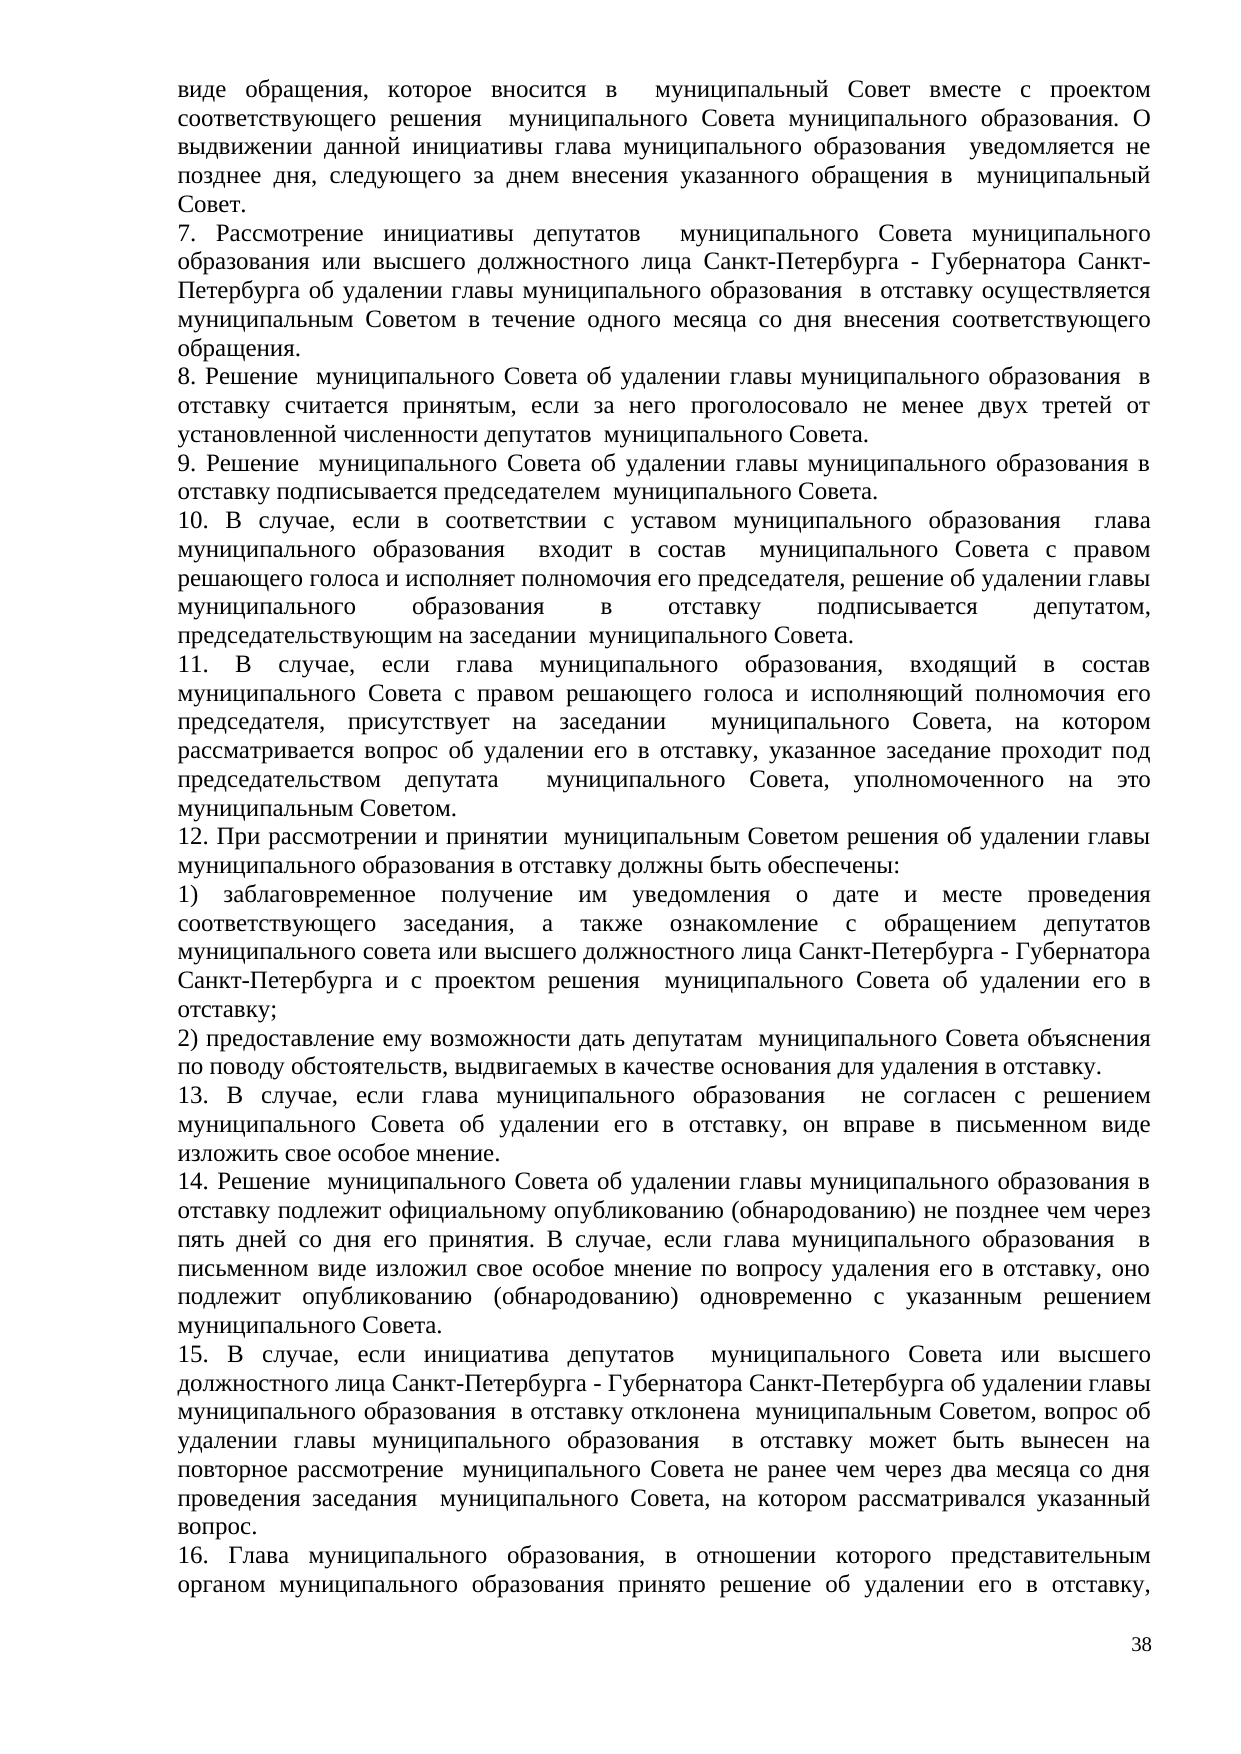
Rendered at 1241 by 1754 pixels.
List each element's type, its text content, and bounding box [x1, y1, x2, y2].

text 12. При рассмотрении и принятии муниципальным Советом решения об удалении главы муниципального образования в отставку должны быть обеспечены: [177, 821, 1152, 879]
text 14. Решение муниципального Совета об удалении главы муниципального образования в отставку подлежит официальному опубликованию (обнародованию) не позднее чем через пять дней со дня его принятия. В случае, если глава муниципального образования в письменном виде изложил свое особое мнение по вопросу удаления его в отставку, оно подлежит опубликованию (обнародованию) одновременно с указанным решением муниципального Совета. [177, 1166, 1152, 1339]
text 15. В случае, если инициатива депутатов муниципального Совета или высшего должностного лица Санкт-Петербурга - Губернатора Санкт-Петербурга об удалении главы муниципального образования в отставку отклонена муниципальным Советом, вопрос об удалении главы муниципального образования в отставку может быть вынесен на повторное рассмотрение муниципального Совета не ранее чем через два месяца со дня проведения заседания муниципального Совета, на котором рассматривался указанный вопрос. [177, 1339, 1152, 1540]
text 9. Решение муниципального Совета об удалении главы муниципального образования в отставку подписывается председателем муниципального Совета. [177, 448, 1152, 505]
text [177, 1540, 1152, 1598]
text 11. В случае, если глава муниципального образования, входящий в состав муниципального Совета с правом решающего голоса и исполняющий полномочия его председателя, присутствует на заседании муниципального Совета, на котором рассматривается вопрос об удалении его в отставку, указанное заседание проходит под председательством депутата муниципального Совета, уполномоченного на это муниципальным Советом. [177, 649, 1152, 821]
text 7. Рассмотрение инициативы депутатов муниципального Совета муниципального образования или высшего должностного лица Санкт-Петербурга - Губернатора Санкт-Петербурга об удалении главы муниципального образования в отставку осуществляется муниципальным Советом в течение одного месяца со дня внесения соответствующего обращения. [177, 218, 1152, 361]
text 1) заблаговременное получение им уведомления о дате и месте проведения соответствующего заседания, а также ознакомление с обращением депутатов муниципального совета или высшего должностного лица Санкт-Петербурга - Губернатора Санкт-Петербурга и с проектом решения муниципального Совета об удалении его в отставку; [177, 879, 1152, 1023]
text 13. В случае, если глава муниципального образования не согласен с решением муниципального Совета об удалении его в отставку, он вправе в письменном виде изложить свое особое мнение. [177, 1080, 1152, 1166]
text 8. Решение муниципального Совета об удалении главы муниципального образования в отставку считается принятым, если за него проголосовало не менее двух третей от установленной численности депутатов муниципального Совета. [177, 361, 1152, 448]
text 2) предоставление ему возможности дать депутатам муниципального Совета объяснения по поводу обстоятельств, выдвигаемых в качестве основания для удаления в отставку. [177, 1023, 1152, 1080]
text 10. В случае, если в соответствии с уставом муниципального образования глава муниципального образования входит в состав муниципального Совета с правом решающего голоса и исполняет полномочия его председателя, решение об удалении главы муниципального образования в отставку подписывается депутатом, председательствующим на заседании муниципального Совета. [177, 505, 1152, 649]
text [177, 74, 1152, 218]
